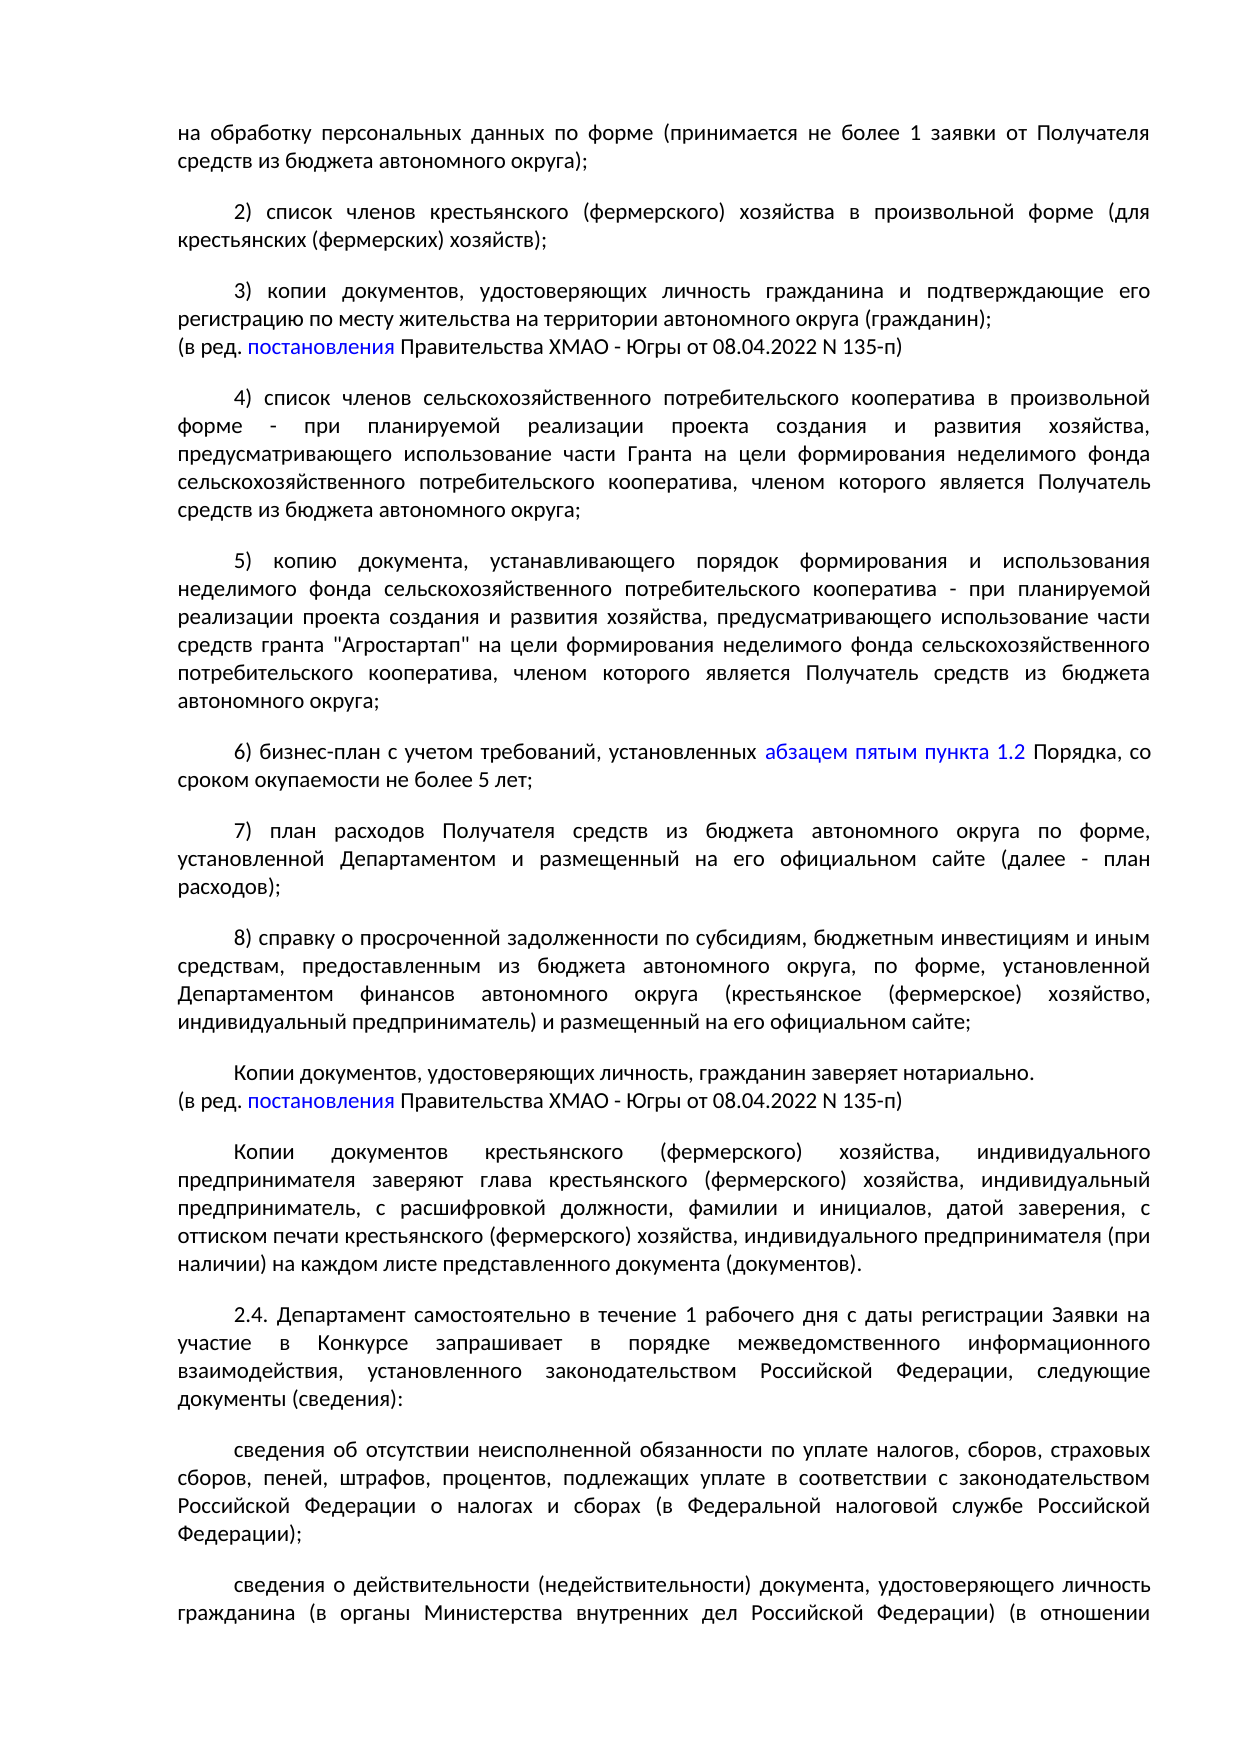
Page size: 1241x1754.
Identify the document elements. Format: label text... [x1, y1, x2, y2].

text 6) бизнес-план с учетом требований, установленных абзацем пятым пункта 1.2 Порядка, со сроком окупаемости не более 5 лет; [177, 737, 1152, 793]
text 5) копию документа, устанавливающего порядок формирования и использования неделимого фонда сельскохозяйственного потребительского кооператива - при планируемой реализации проекта создания и развития хозяйства, предусматривающего использование части средств гранта "Агростартап" на цели формирования неделимого фонда сельскохозяйственного потребительского кооператива, членом которого является Получатель средств из бюджета автономного округа; [177, 546, 1152, 714]
text 7) план расходов Получателя средств из бюджета автономного округа по форме, установленной Департаментом и размещенный на его официальном сайте (далее - план расходов); [177, 816, 1152, 900]
text Копии документов, удостоверяющих личность, гражданин заверяет нотариально. [177, 1058, 1152, 1086]
text 4) список членов сельскохозяйственного потребительского кооператива в произвольной форме - при планируемой реализации проекта создания и развития хозяйства, предусматривающего использование части Гранта на цели формирования неделимого фонда сельскохозяйственного потребительского кооператива, членом которого является Получатель средств из бюджета автономного округа; [177, 383, 1152, 523]
text Копии документов крестьянского (фермерского) хозяйства, индивидуального предпринимателя заверяют глава крестьянского (фермерского) хозяйства, индивидуальный предприниматель, с расшифровкой должности, фамилии и инициалов, датой заверения, с оттиском печати крестьянского (фермерского) хозяйства, индивидуального предпринимателя (при наличии) на каждом листе представленного документа (документов). [177, 1137, 1152, 1277]
text 2.4. Департамент самостоятельно в течение 1 рабочего дня с даты регистрации Заявки на участие в Конкурсе запрашивает в порядке межведомственного информационного взаимодействия, установленного законодательством Российской Федерации, следующие документы (сведения): [177, 1300, 1152, 1412]
text сведения об отсутствии неисполненной обязанности по уплате налогов, сборов, страховых сборов, пеней, штрафов, процентов, подлежащих уплате в соответствии с законодательством Российской Федерации о налогах и сборах (в Федеральной налоговой службе Российской Федерации); [177, 1435, 1152, 1547]
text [177, 118, 1152, 174]
text 2) список членов крестьянского (фермерского) хозяйства в произвольной форме (для крестьянских (фермерских) хозяйств); [177, 197, 1152, 253]
text (в ред. постановления Правительства ХМАО - Югры от 08.04.2022 N 135-п) [177, 1086, 1152, 1114]
text 8) справку о просроченной задолженности по субсидиям, бюджетным инвестициям и иным средствам, предоставленным из бюджета автономного округа, по форме, установленной Департаментом финансов автономного округа (крестьянское (фермерское) хозяйство, индивидуальный предприниматель) и размещенный на его официальном сайте; [177, 923, 1152, 1035]
text 3) копии документов, удостоверяющих личность гражданина и подтверждающие его регистрацию по месту жительства на территории автономного округа (гражданин); [177, 276, 1152, 332]
text (в ред. постановления Правительства ХМАО - Югры от 08.04.2022 N 135-п) [177, 332, 1152, 360]
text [177, 1570, 1152, 1626]
